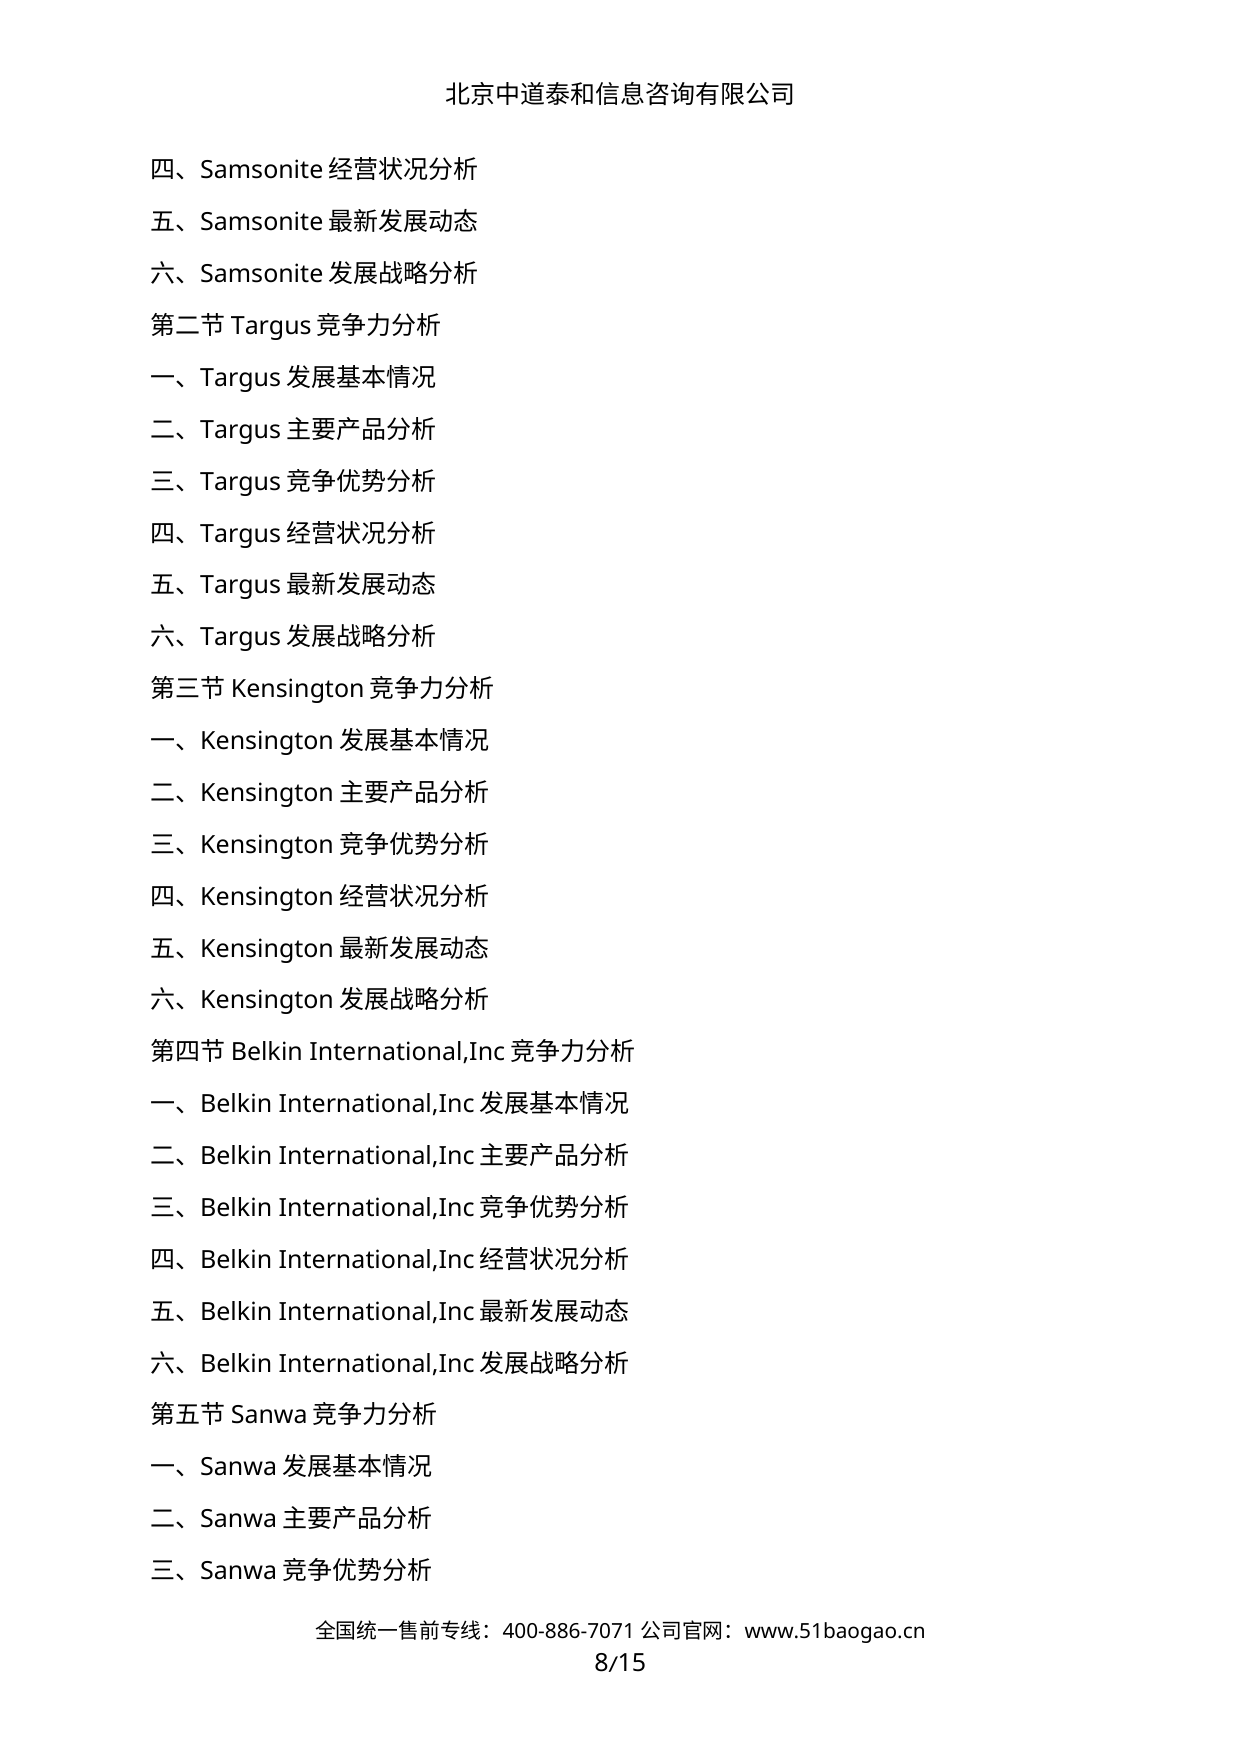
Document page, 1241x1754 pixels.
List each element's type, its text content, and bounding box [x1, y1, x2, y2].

text 二、Targus主要产品分析 [150, 409, 1090, 446]
text 四、Samsonite经营状况分析 [150, 150, 1090, 186]
text 四、Kensington经营状况分析 [150, 876, 1090, 912]
text 二、Belkin International,Inc主要产品分析 [150, 1136, 1090, 1172]
text 三、Sanwa竞争优势分析 [150, 1551, 1090, 1587]
text 四、Targus经营状况分析 [150, 513, 1090, 549]
text 六、Targus发展战略分析 [150, 617, 1090, 653]
text 二、Sanwa主要产品分析 [150, 1499, 1090, 1535]
text 五、Targus最新发展动态 [150, 565, 1090, 601]
text 六、Kensington发展战略分析 [150, 980, 1090, 1016]
text 四、Belkin International,Inc经营状况分析 [150, 1239, 1090, 1276]
text 五、Kensington最新发展动态 [150, 928, 1090, 964]
text 六、Belkin International,Inc发展战略分析 [150, 1343, 1090, 1379]
text 第二节 Targus竞争力分析 [150, 306, 1090, 342]
text 一、Belkin International,Inc发展基本情况 [150, 1084, 1090, 1120]
text 五、Belkin International,Inc最新发展动态 [150, 1291, 1090, 1327]
text 六、Samsonite发展战略分析 [150, 254, 1090, 290]
text 一、Kensington发展基本情况 [150, 721, 1090, 757]
text 第五节 Sanwa竞争力分析 [150, 1395, 1090, 1431]
text 一、Sanwa发展基本情况 [150, 1447, 1090, 1483]
text 三、Targus竞争优势分析 [150, 461, 1090, 497]
text 一、Targus发展基本情况 [150, 357, 1090, 394]
text 五、Samsonite最新发展动态 [150, 202, 1090, 238]
text 三、Belkin International,Inc竞争优势分析 [150, 1187, 1090, 1224]
text 二、Kensington主要产品分析 [150, 772, 1090, 809]
text 第三节 Kensington竞争力分析 [150, 669, 1090, 705]
text 第四节 Belkin International,Inc竞争力分析 [150, 1032, 1090, 1068]
text 三、Kensington竞争优势分析 [150, 824, 1090, 861]
